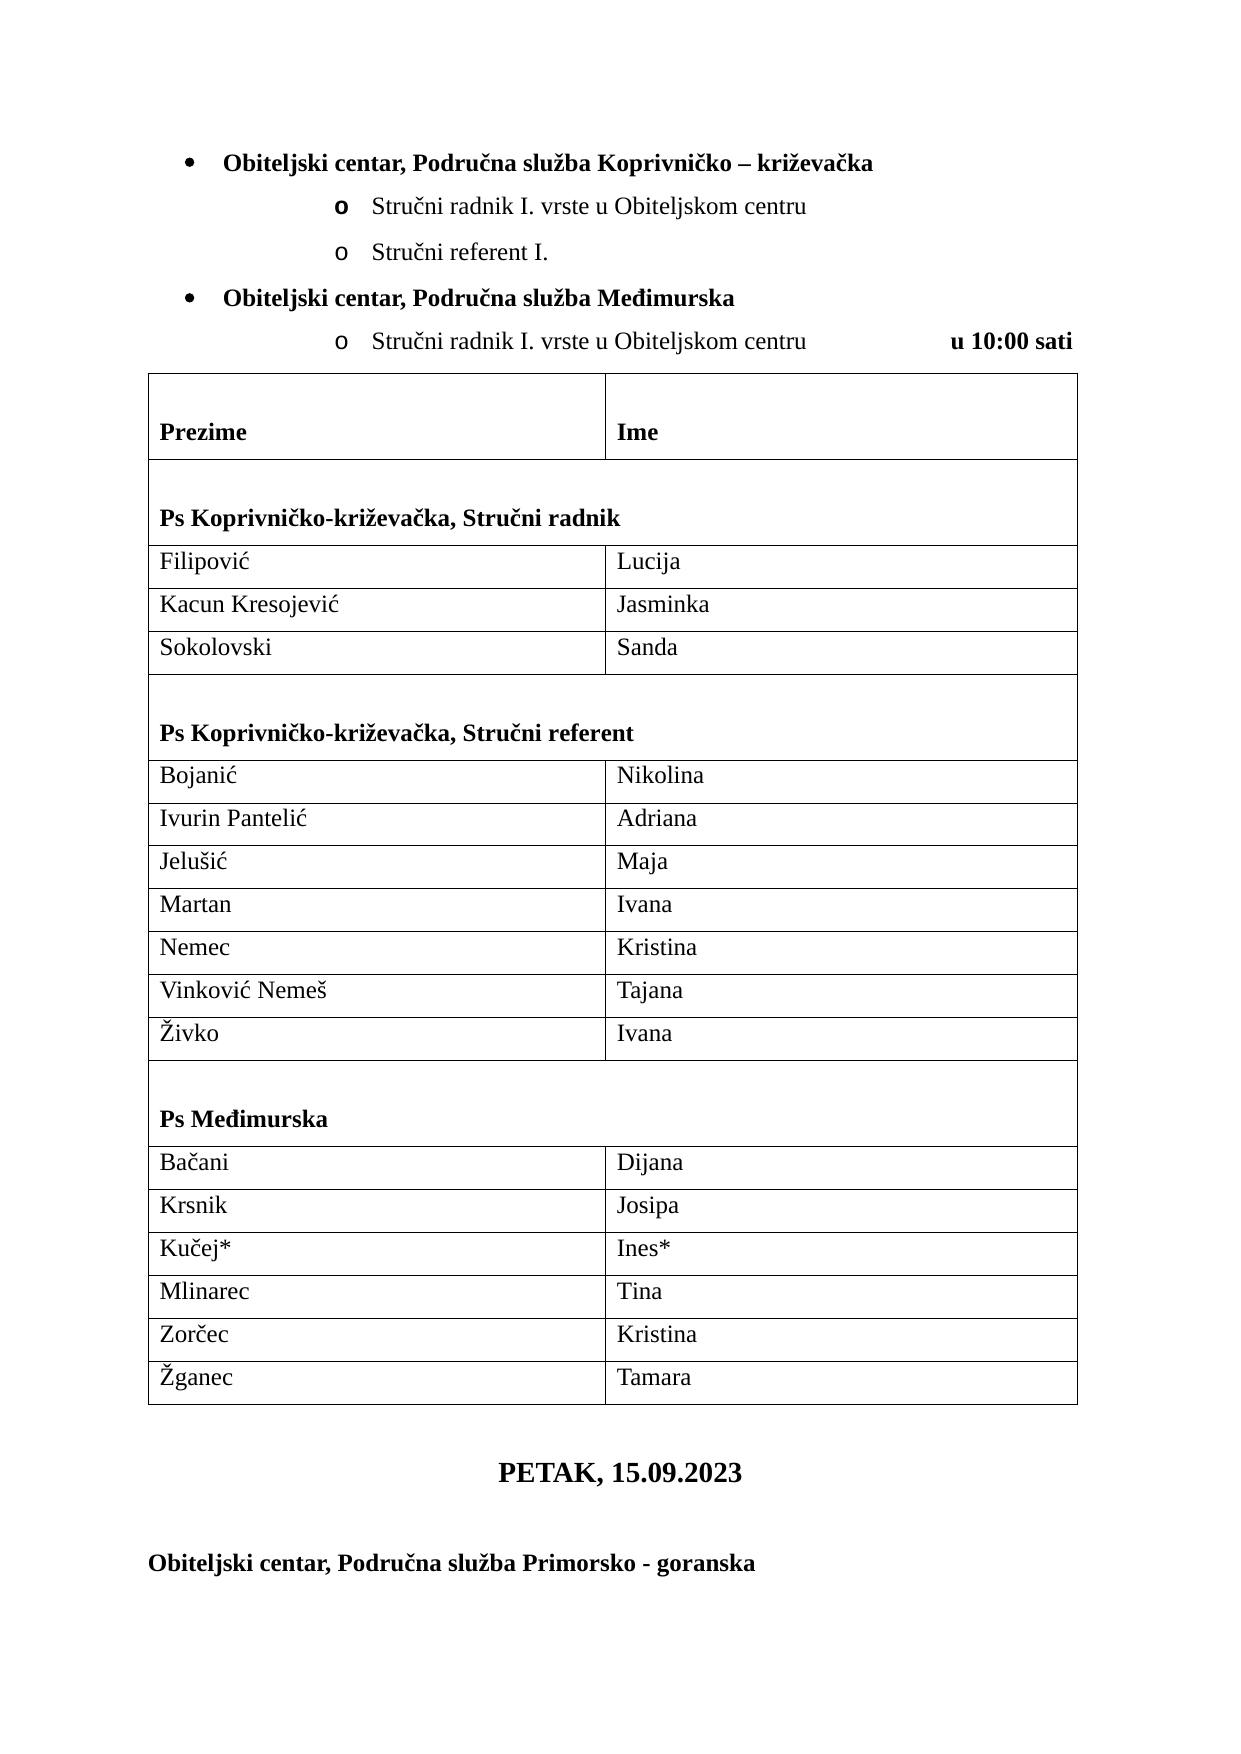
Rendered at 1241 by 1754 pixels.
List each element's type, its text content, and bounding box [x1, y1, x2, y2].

table_cell Tamara [606, 1362, 1077, 1403]
table_cell Ivana [606, 889, 1077, 931]
list Stručni radnik I. vrste u Obiteljskom centru [334, 191, 1093, 222]
table_cell Adriana [606, 804, 1077, 845]
table_cell Jelušić [149, 846, 605, 888]
table_cell Kučej* [149, 1233, 605, 1275]
list Obiteljski centar, Područna služba Koprivničko – križevačka [185, 148, 1093, 176]
table_cell Tajana [606, 975, 1077, 1017]
table_cell Krsnik [149, 1190, 605, 1232]
table_cell Sanda [606, 632, 1077, 673]
table_cell Ivana [606, 1018, 1077, 1060]
table_cell Lucija [606, 546, 1077, 588]
table_cell Maja [606, 846, 1077, 888]
table_cell Ps Koprivničko-križevačka, Stručni radnik [149, 460, 1077, 545]
table_cell Ps Međimurska [149, 1061, 1077, 1146]
table_cell Kristina [606, 932, 1077, 974]
list Stručni referent I. [334, 237, 1093, 268]
table_cell Nemec [149, 932, 605, 974]
table_cell Jasminka [606, 589, 1077, 631]
table_cell Vinković Nemeš [149, 975, 605, 1017]
table_cell Martan [149, 889, 605, 931]
table_cell Bačani [149, 1147, 605, 1189]
text Obiteljski centar, Područna služba Primorsko - goranska [148, 1548, 1093, 1577]
table_cell Tina [606, 1276, 1077, 1318]
table_cell Žganec [149, 1362, 605, 1403]
table_cell Ps Koprivničko-križevačka, Stručni referent [149, 675, 1077, 759]
table_cell Dijana [606, 1147, 1077, 1189]
table_cell Filipović [149, 546, 605, 588]
table_cell Ivurin Pantelić [149, 804, 605, 845]
table_cell Kacun Kresojević [149, 589, 605, 631]
table_cell Živko [149, 1018, 605, 1060]
list Obiteljski centar, Područna služba Međimurska [185, 283, 1093, 312]
table_cell Bojanić [149, 761, 605, 802]
table_header Prezime [149, 374, 605, 459]
table_header Ime [606, 374, 1077, 459]
table_cell Josipa [606, 1190, 1077, 1232]
text PETAK, 15.09.2023 [148, 1455, 1093, 1488]
table_cell Kristina [606, 1319, 1077, 1361]
table_cell Ines* [606, 1233, 1077, 1275]
table_cell Zorčec [149, 1319, 605, 1361]
table_cell Nikolina [606, 761, 1077, 802]
table_cell Mlinarec [149, 1276, 605, 1318]
table_cell Sokolovski [149, 632, 605, 673]
list Stručni radnik I. vrste u Obiteljskom centru u 10:00 sati [334, 326, 1093, 357]
